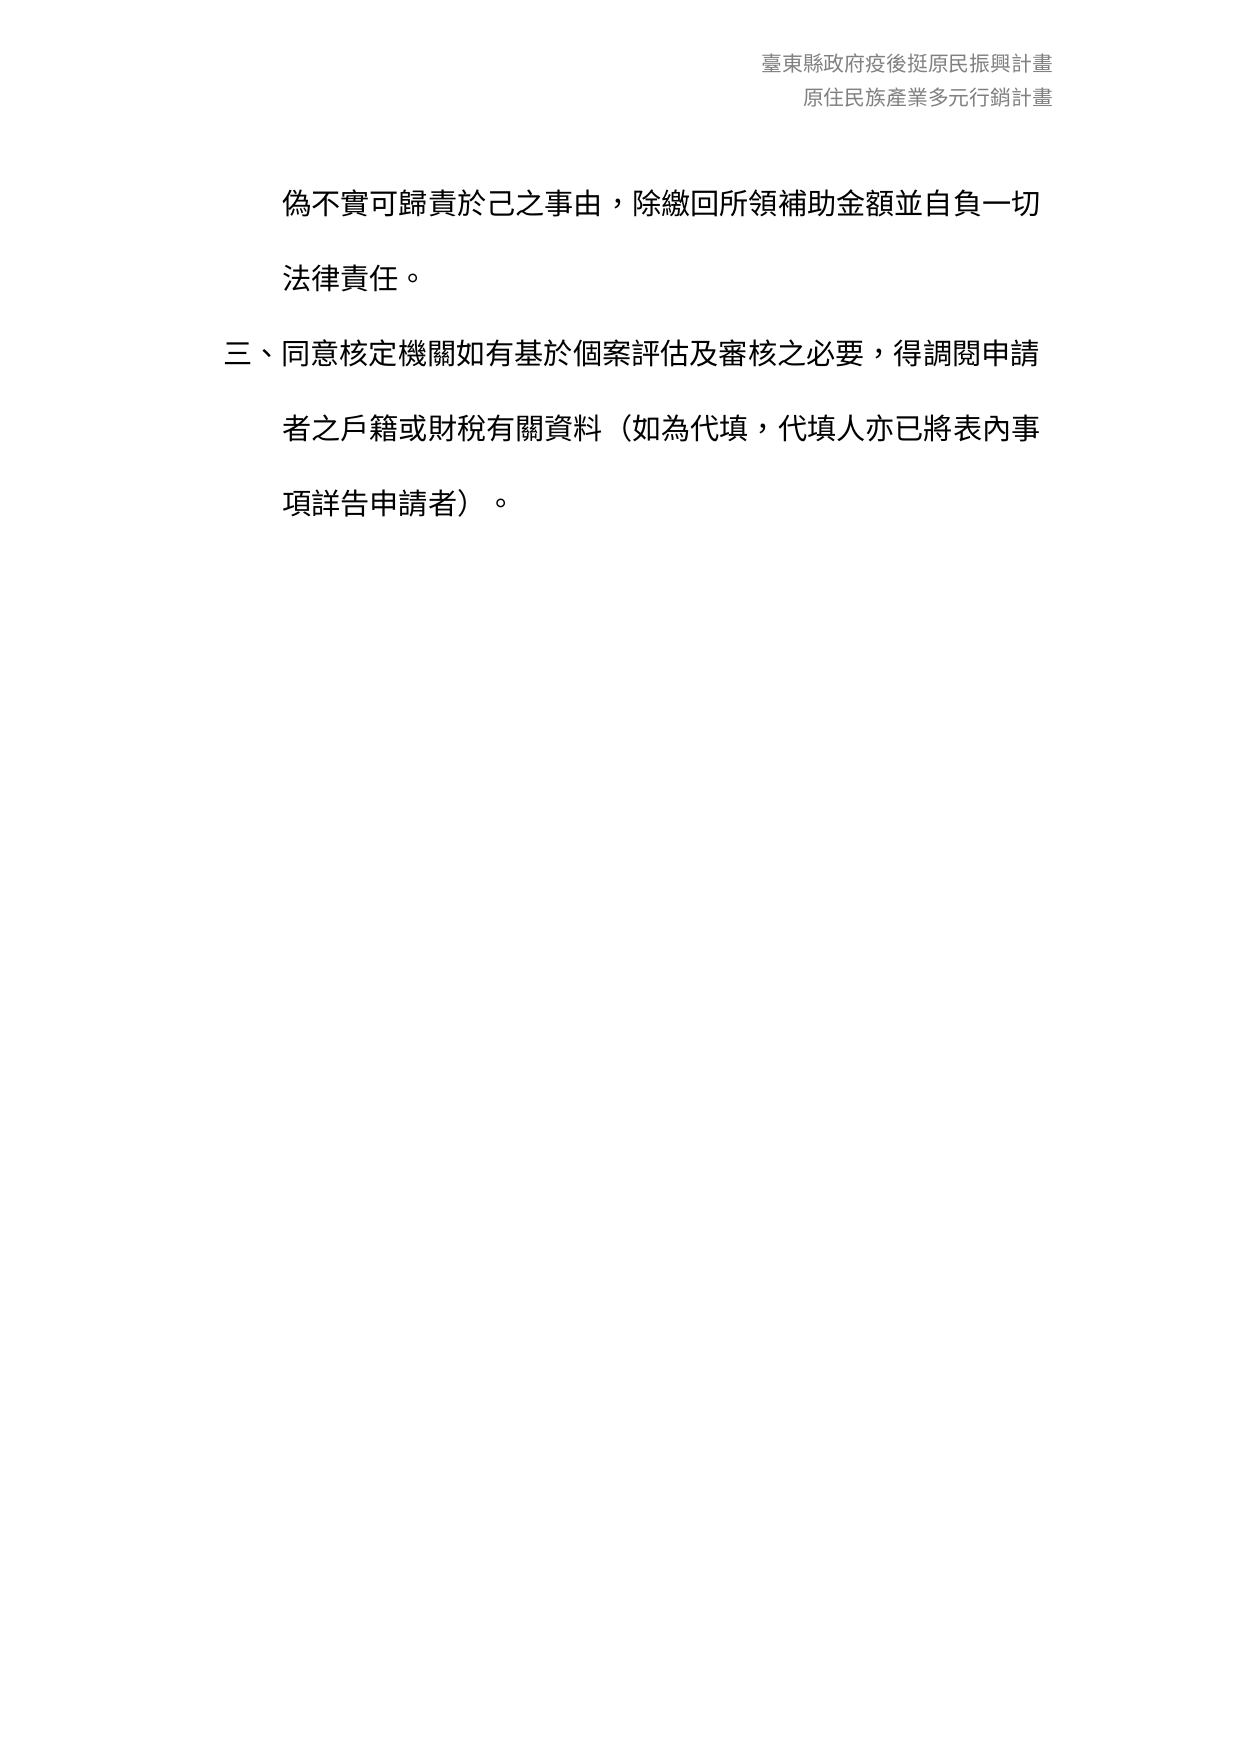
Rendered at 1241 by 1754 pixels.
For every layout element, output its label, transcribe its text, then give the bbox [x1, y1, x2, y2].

list 同意核定機關如有基於個案評估及審核之必要，得調閱申請者之戶籍或財稅有關資料（如為代填，代填人亦已將表內事項詳告申請者）。 [223, 314, 1053, 539]
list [223, 164, 1053, 314]
